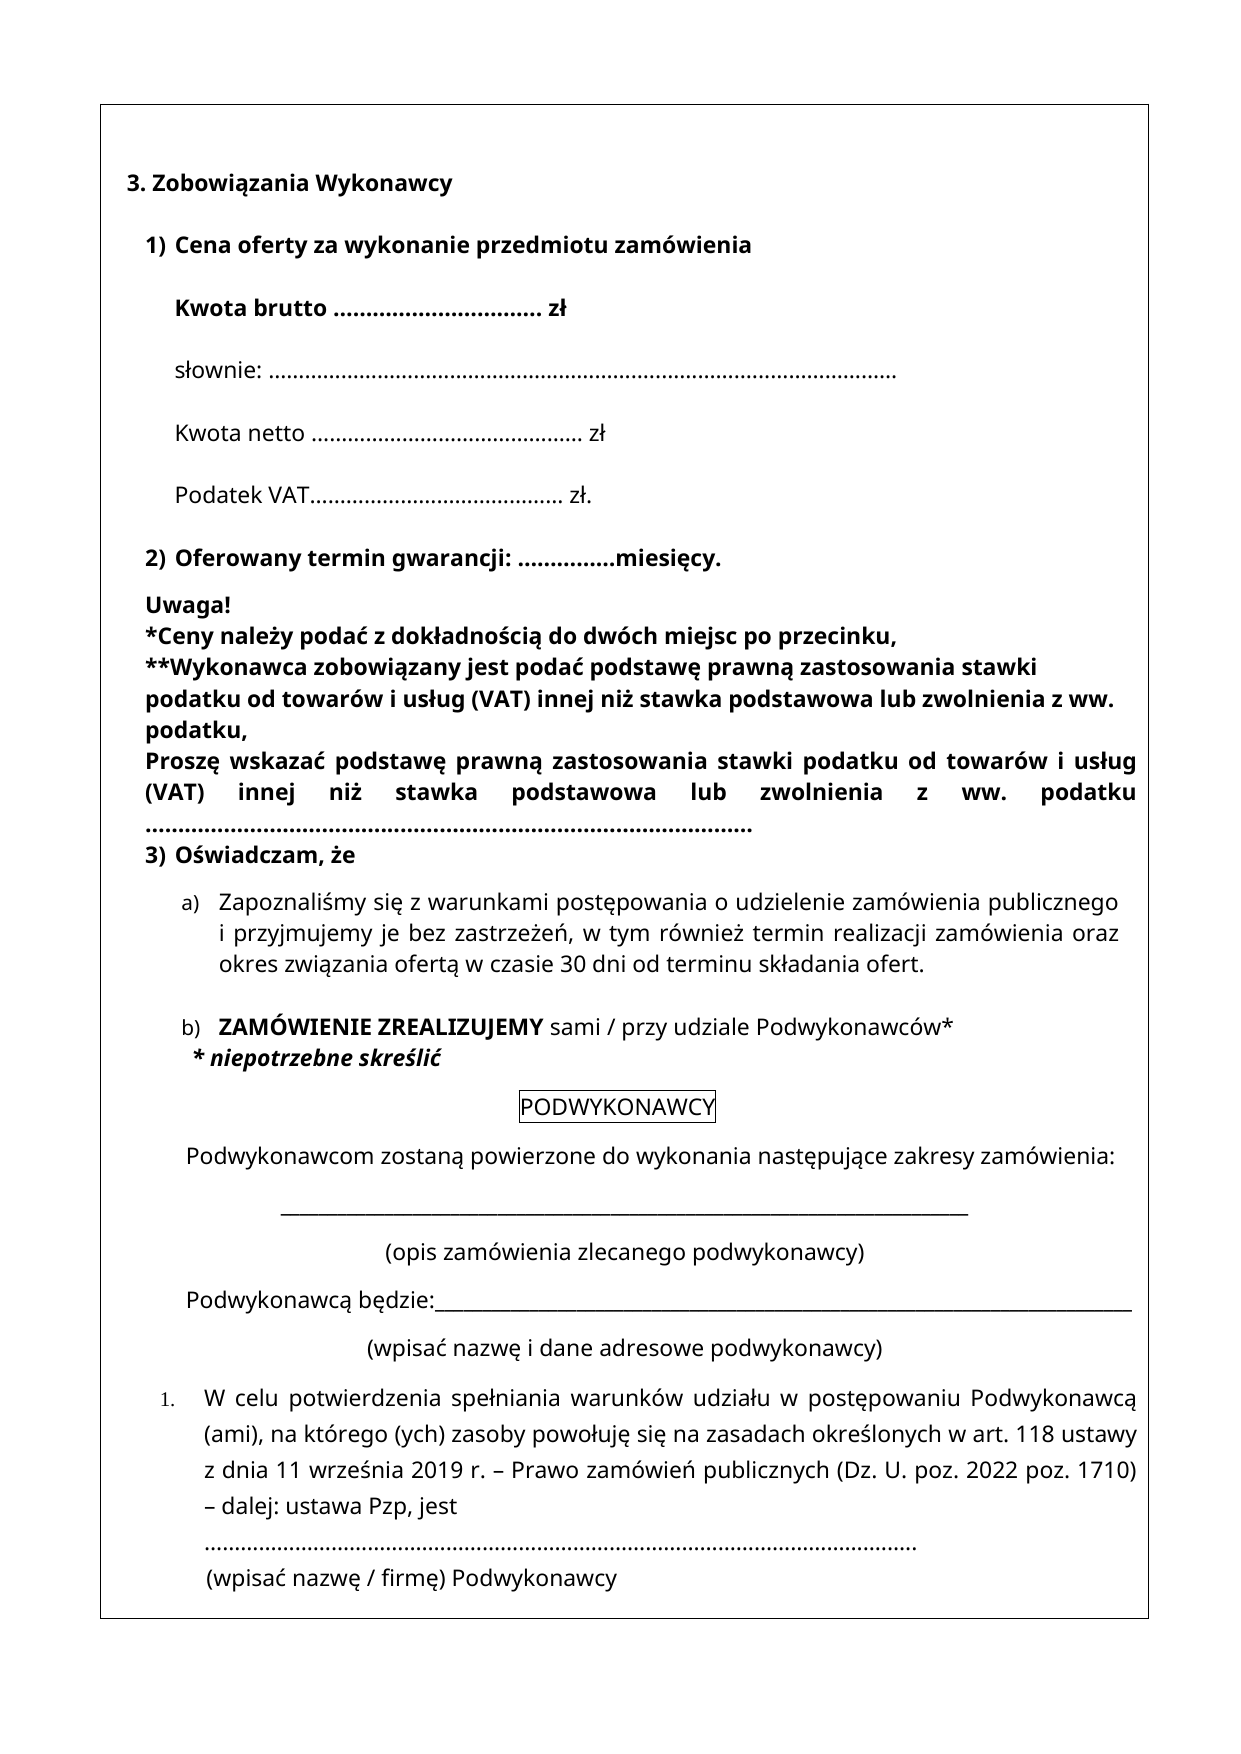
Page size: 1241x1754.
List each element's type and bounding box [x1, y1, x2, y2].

table_cell [101, 105, 1148, 1618]
